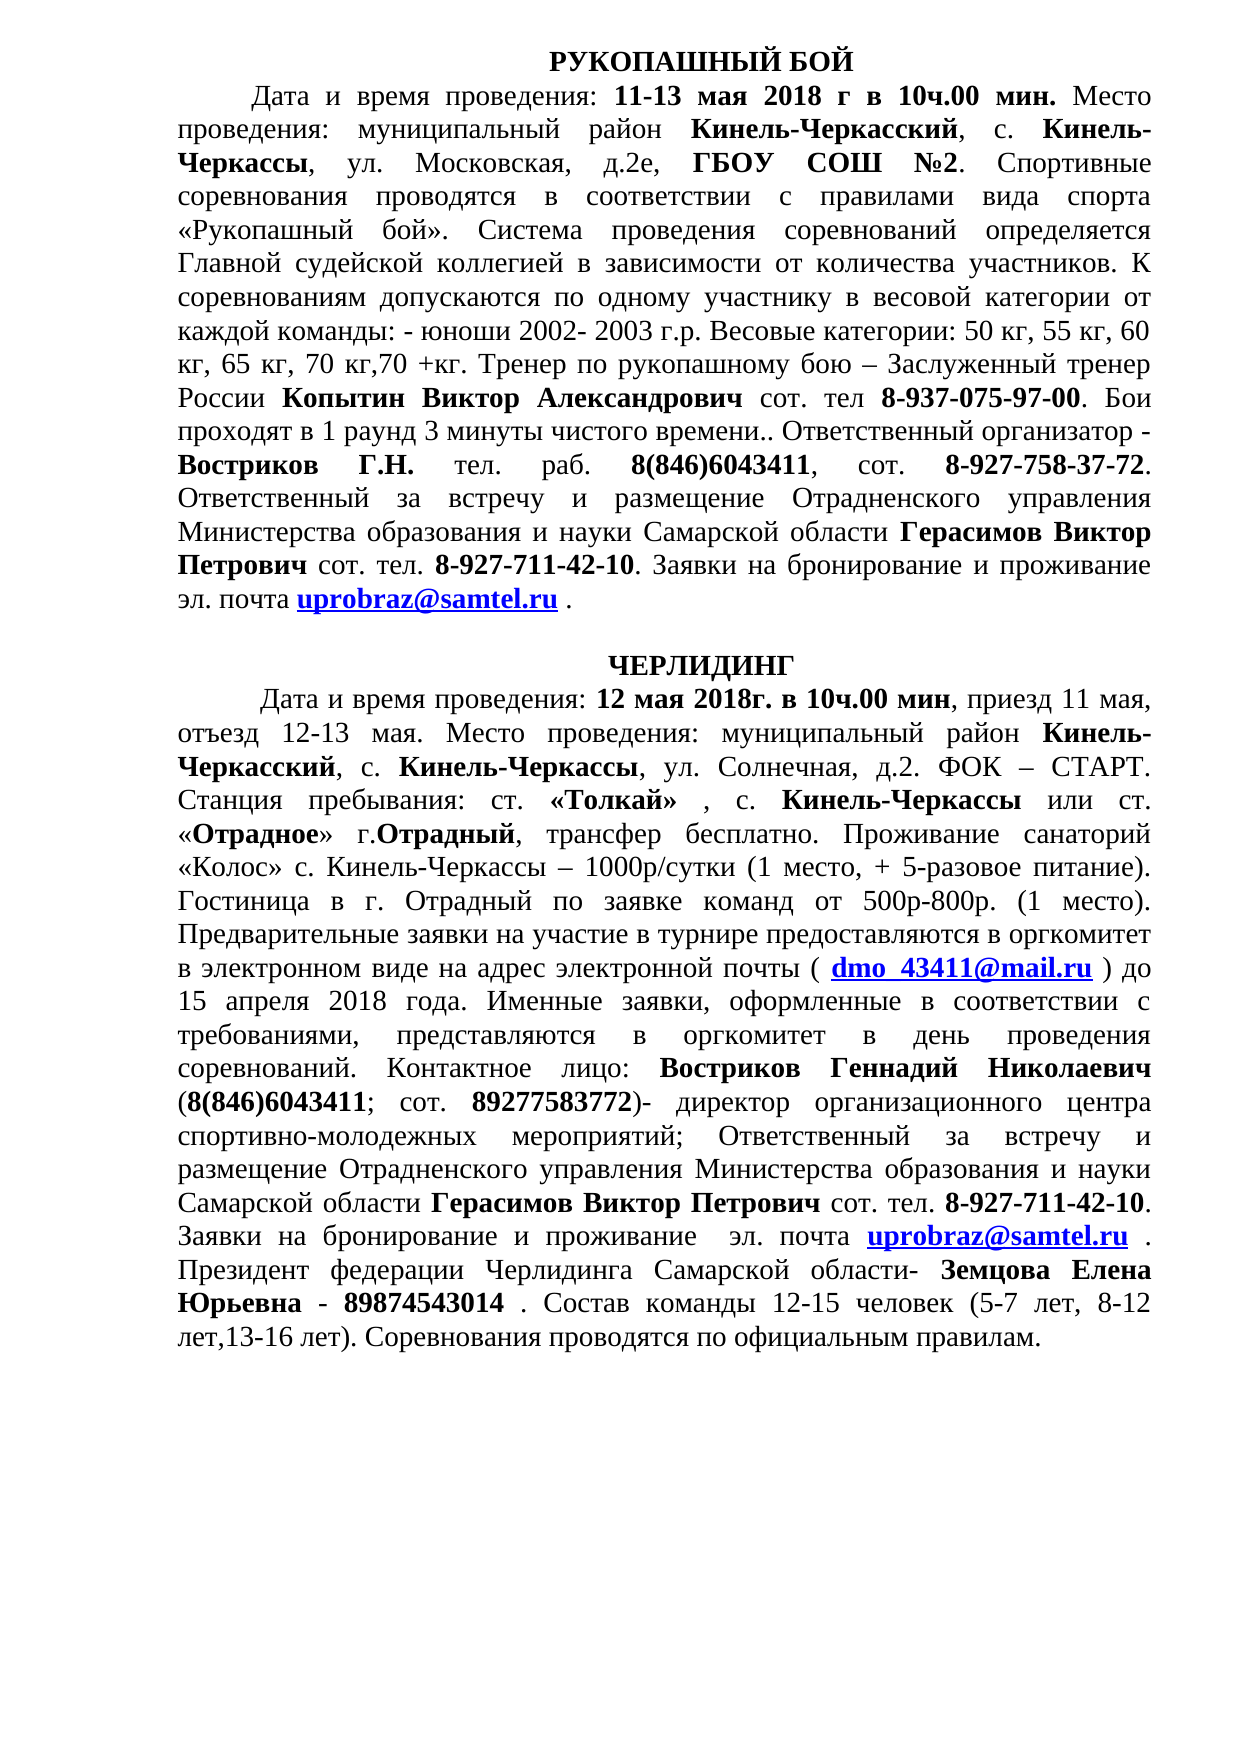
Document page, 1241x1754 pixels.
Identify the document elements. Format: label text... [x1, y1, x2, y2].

text Дата и время проведения: 12 мая 2018г. в 10ч.00 мин, приезд 11 мая, отъезд 12-13 мая. Место проведения: муниципальный район Кинель-Черкасский, с. Кинель-Черкассы, ул. Солнечная, д.2. ФОК – СТАРТ. Станция пребывания: ст. «Толкай» , с. Кинель-Черкассы или ст. «Отрадное» г.Отрадный, трансфер бесплатно. Проживание санаторий «Колос» с. Кинель-Черкассы – 1000р/сутки (1 место, + 5-разовое питание). Гостиница в г. Отрадный по заявке команд от 500р-800р. (1 место). Предварительные заявки на участие в турнире предоставляются в оргкомитет в электронном виде на адрес электронной почты ( dmo_43411@mail.ru ) до 15 апреля 2018 года. Именные заявки, оформленные в соответствии с требованиями, представляются в оргкомитет в день проведения соревнований. Контактное лицо: Востриков Геннадий Николаевич (8(846)6043411; сот. 89277583772)- директор организационного центра спортивно-молодежных мероприятий; Ответственный за встречу и размещение Отрадненского управления Министерства образования и науки Самарской области Герасимов Виктор Петрович сот. тел. 8-927-711-42-10. Заявки на бронирование и проживание эл. почта uprobraz@samtel.ru . Президент федерации Черлидинга Самарской области- Земцова Елена Юрьевна - 89874543014 . Состав команды 12-15 человек (5-7 лет, 8-12 лет,13-16 лет). Соревнования проводятся по официальным правилам. [177, 682, 1152, 1352]
text РУКОПАШНЫЙ БОЙ [177, 44, 1152, 78]
text ЧЕРЛИДИНГ [177, 648, 1152, 682]
text Дата и время проведения: 11-13 мая 2018 г в 10ч.00 мин. Место проведения: муниципальный район Кинель-Черкасский, с. Кинель- Черкассы, ул. Московская, д.2е, ГБОУ СОШ №2. Спортивные соревнования проводятся в соответствии с правилами вида спорта «Рукопашный бой». Система проведения соревнований определяется Главной судейской коллегией в зависимости от количества участников. К соревнованиям допускаются по одному участнику в весовой категории от каждой команды: - юноши 2002- 2003 г.р. Весовые категории: 50 кг, 55 кг, 60 кг, 65 кг, 70 кг,70 +кг. Тренер по рукопашному бою – Заслуженный тренер России Копытин Виктор Александрович сот. тел 8-937-075-97-00. Бои проходят в 1 раунд 3 минуты чистого времени.. Ответственный организатор - Востриков Г.Н. тел. раб. 8(846)6043411, сот. 8-927-758-37-72. Ответственный за встречу и размещение Отрадненского управления Министерства образования и науки Самарской области Герасимов Виктор Петрович сот. тел. 8-927-711-42-10. Заявки на бронирование и проживание эл. почта uprobraz@samtel.ru . [177, 78, 1152, 614]
